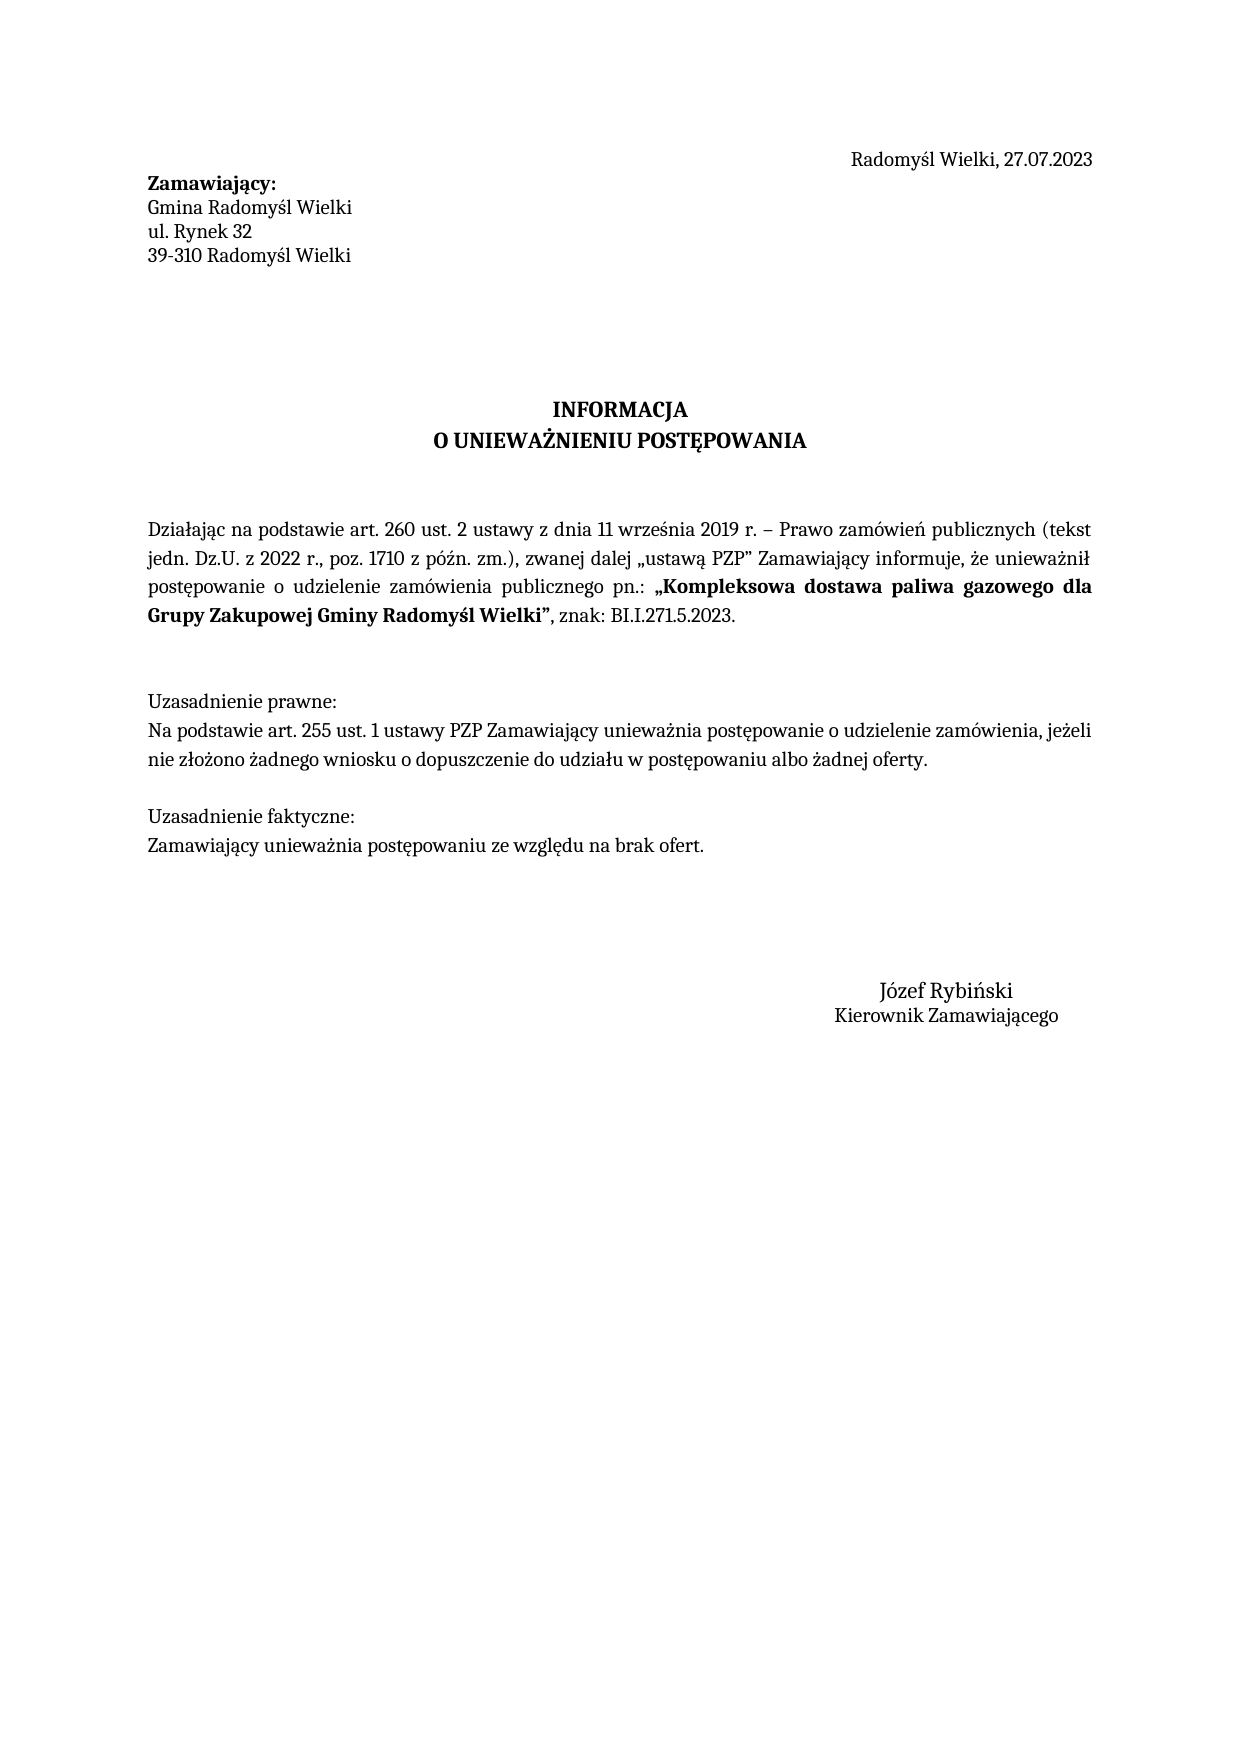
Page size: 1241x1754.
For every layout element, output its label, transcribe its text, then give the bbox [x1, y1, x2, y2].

text Na podstawie art. 255 ust. 1 ustawy PZP Zamawiający unieważnia postępowanie o udzielenie zamówienia, jeżeli nie złożono żadnego wniosku o dopuszczenie do udziału w postępowaniu albo żadnej oferty. [148, 719, 1093, 771]
text 39-310 Radomyśl Wielki [148, 243, 1093, 267]
text Radomyśl Wielki, 27.07.2023 [148, 148, 1093, 172]
text Józef Rybiński [800, 977, 1093, 1004]
text Uzasadnienie prawne: [148, 690, 1093, 714]
text Działając na podstawie art. 260 ust. 2 ustawy z dnia 11 września 2019 r. – Prawo zamówień publicznych (tekst jedn. Dz.U. z 2022 r., poz. 1710 z późn. zm.), zwanej dalej „ustawą PZP” Zamawiający informuje, że unieważnił postępowanie o udzielenie zamówienia publicznego pn.: „Kompleksowa dostawa paliwa gazowego dla Grupy Zakupowej Gminy Radomyśl Wielki”, znak: BI.I.271.5.2023. [148, 517, 1093, 628]
text Kierownik Zamawiającego [800, 1004, 1093, 1028]
text Zamawiający unieważnia postępowaniu ze względu na brak ofert. [148, 834, 1093, 858]
text ul. Rynek 32 [148, 219, 1093, 243]
text Zamawiający: [148, 172, 1093, 196]
text O UNIEWAŻNIENIU POSTĘPOWANIA [148, 428, 1093, 455]
text INFORMACJA [148, 397, 1093, 423]
text Uzasadnienie faktyczne: [148, 805, 1093, 829]
text Gmina Radomyśl Wielki [148, 196, 1093, 219]
